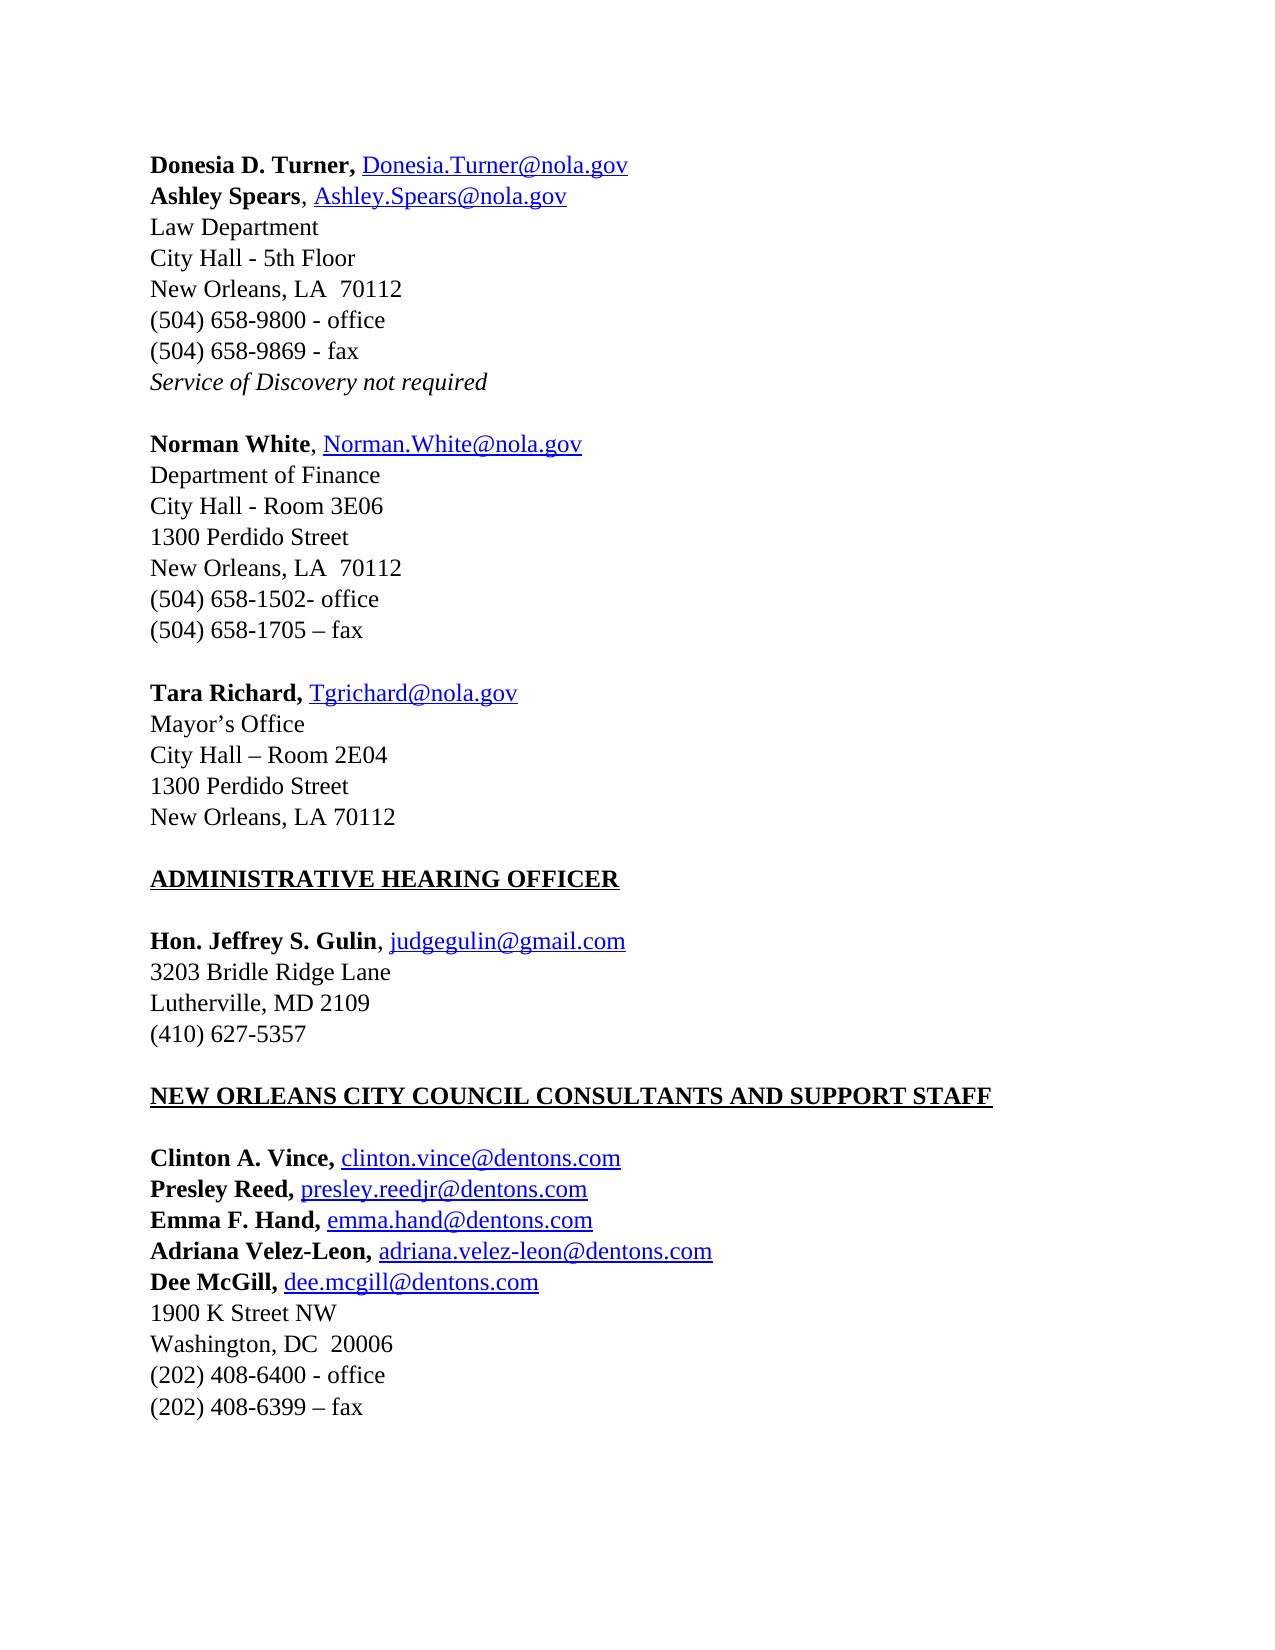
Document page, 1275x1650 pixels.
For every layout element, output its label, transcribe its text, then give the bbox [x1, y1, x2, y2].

text City Hall – Room 2E04 [150, 740, 1125, 768]
text Presley Reed, presley.reedjr@dentons.com [150, 1174, 1125, 1203]
text Department of Finance [150, 460, 1125, 489]
text Tara Richard, Tgrichard@nola.gov [150, 678, 1125, 706]
text Mayor’s Office [150, 709, 1125, 737]
text Washington, DC 20006 [150, 1329, 1125, 1358]
text 1300 Perdido Street [150, 522, 1125, 551]
text NEW ORLEANS CITY COUNCIL CONSULTANTS AND SUPPORT STAFF [150, 1081, 1125, 1110]
text (504) 658-1502- office [150, 584, 1125, 613]
text Lutherville, MD 2109 [150, 988, 1125, 1017]
text Service of Discovery not required [150, 367, 1125, 396]
text New Orleans, LA 70112 [150, 274, 1125, 303]
text (410) 627-5357 [150, 1019, 1125, 1048]
text New Orleans, LA 70112 [150, 553, 1125, 582]
text (504) 658-1705 – fax [150, 616, 1125, 644]
text City Hall - Room 3E06 [150, 491, 1125, 520]
text 3203 Bridle Ridge Lane [150, 957, 1125, 986]
text Clinton A. Vince, clinton.vince@dentons.com [150, 1143, 1125, 1172]
text Emma F. Hand, emma.hand@dentons.com [150, 1205, 1125, 1234]
text City Hall - 5th Floor [150, 243, 1125, 272]
text Dee McGill, dee.mcgill@dentons.com [150, 1267, 1125, 1296]
text Law Department [150, 212, 1125, 241]
text 1900 K Street NW [150, 1298, 1125, 1327]
text Donesia D. Turner, Donesia.Turner@nola.gov [150, 150, 1125, 179]
text Ashley Spears, Ashley.Spears@nola.gov [150, 181, 1125, 210]
text (504) 658-9800 - office [150, 305, 1125, 334]
text Adriana Velez-Leon, adriana.velez-leon@dentons.com [150, 1236, 1125, 1265]
text Norman White, Norman.White@nola.gov [150, 429, 1125, 458]
text Hon. Jeffrey S. Gulin, judgegulin@gmail.com [150, 926, 1125, 955]
text (202) 408-6400 - office [150, 1361, 1125, 1389]
text (202) 408-6399 – fax [150, 1392, 1125, 1420]
text (504) 658-9869 - fax [150, 336, 1125, 365]
text 1300 Perdido Street [150, 771, 1125, 799]
text ADMINISTRATIVE HEARING OFFICER [150, 864, 1125, 893]
text New Orleans, LA 70112 [150, 802, 1125, 831]
